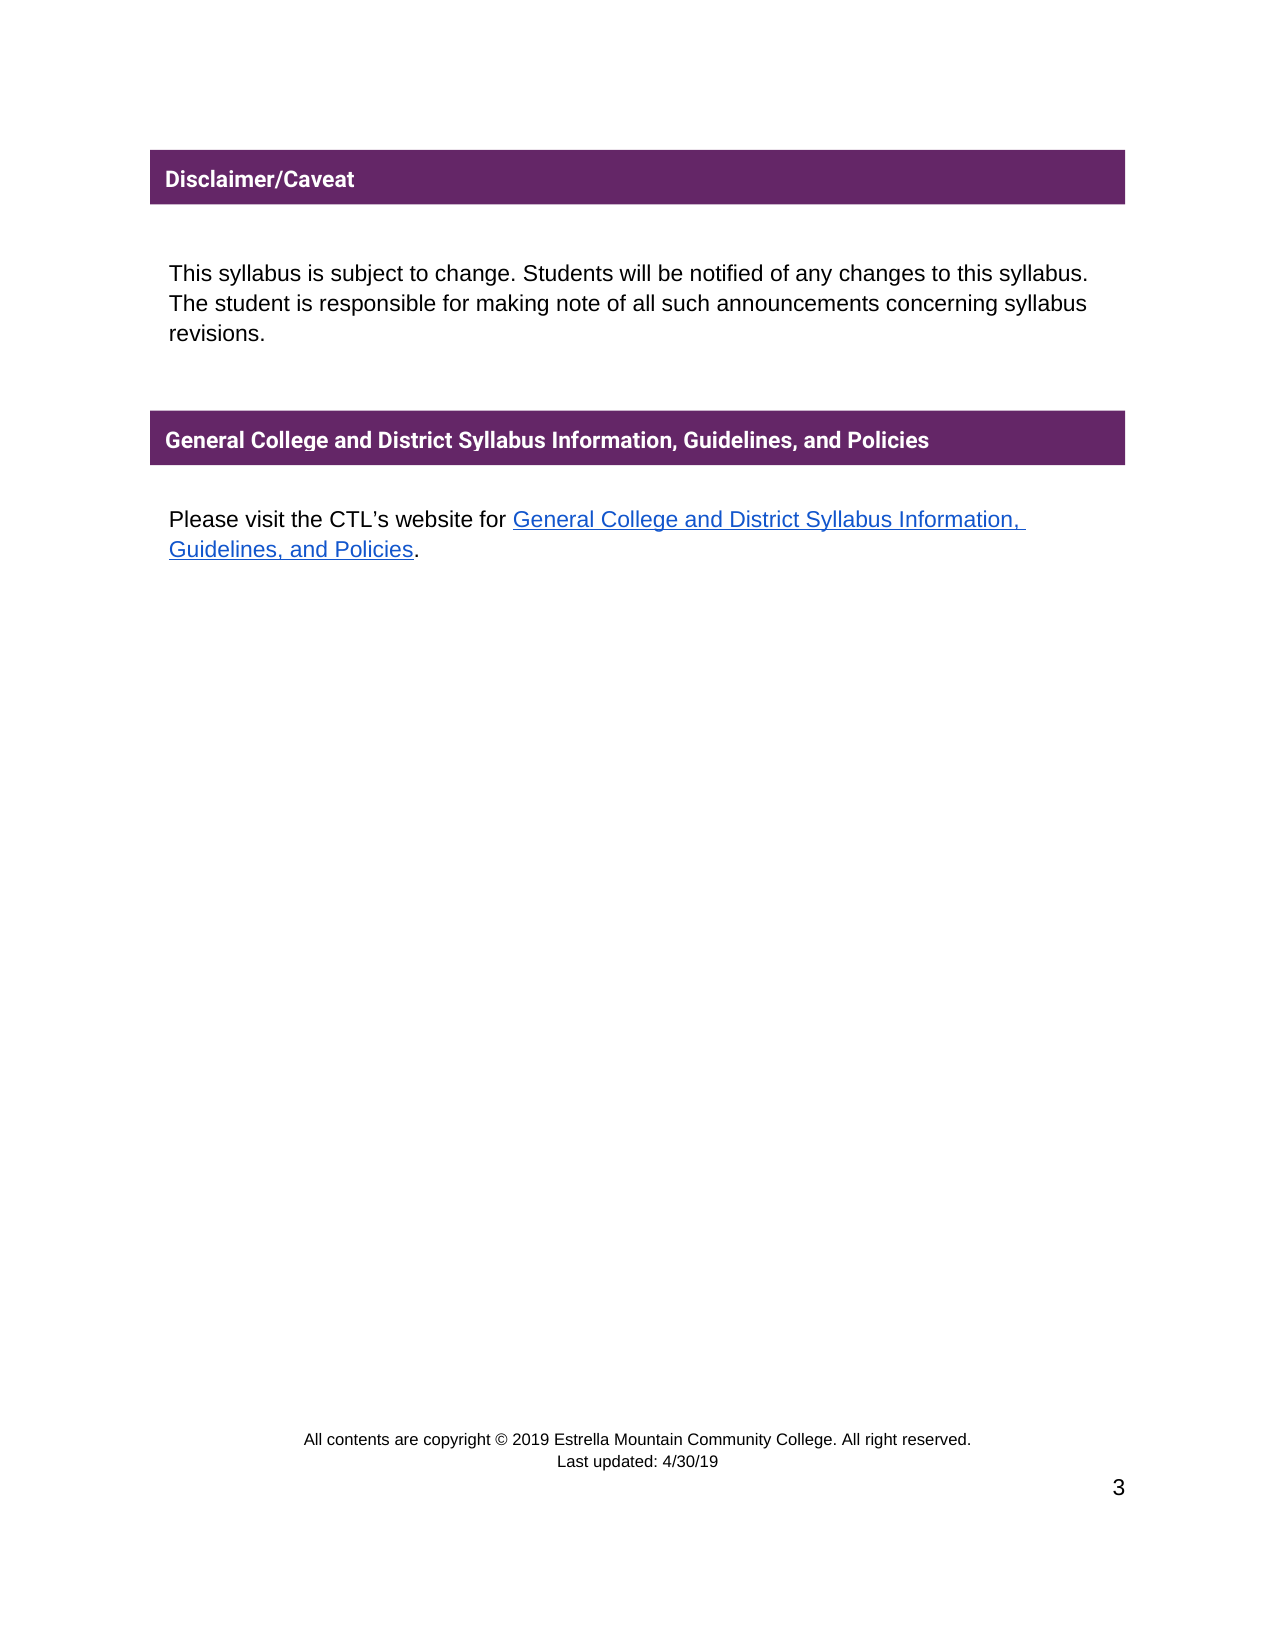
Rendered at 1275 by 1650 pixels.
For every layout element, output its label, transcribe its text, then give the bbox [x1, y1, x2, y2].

text This syllabus is subject to change. Students will be notified of any changes to this syllabus. The student is responsible for making note of all such announcements concerning syllabus revisions. [169, 259, 1125, 346]
text Please visit the CTL’s website for General College and District Syllabus Information, Guidelines, and Policies. [169, 506, 1125, 562]
